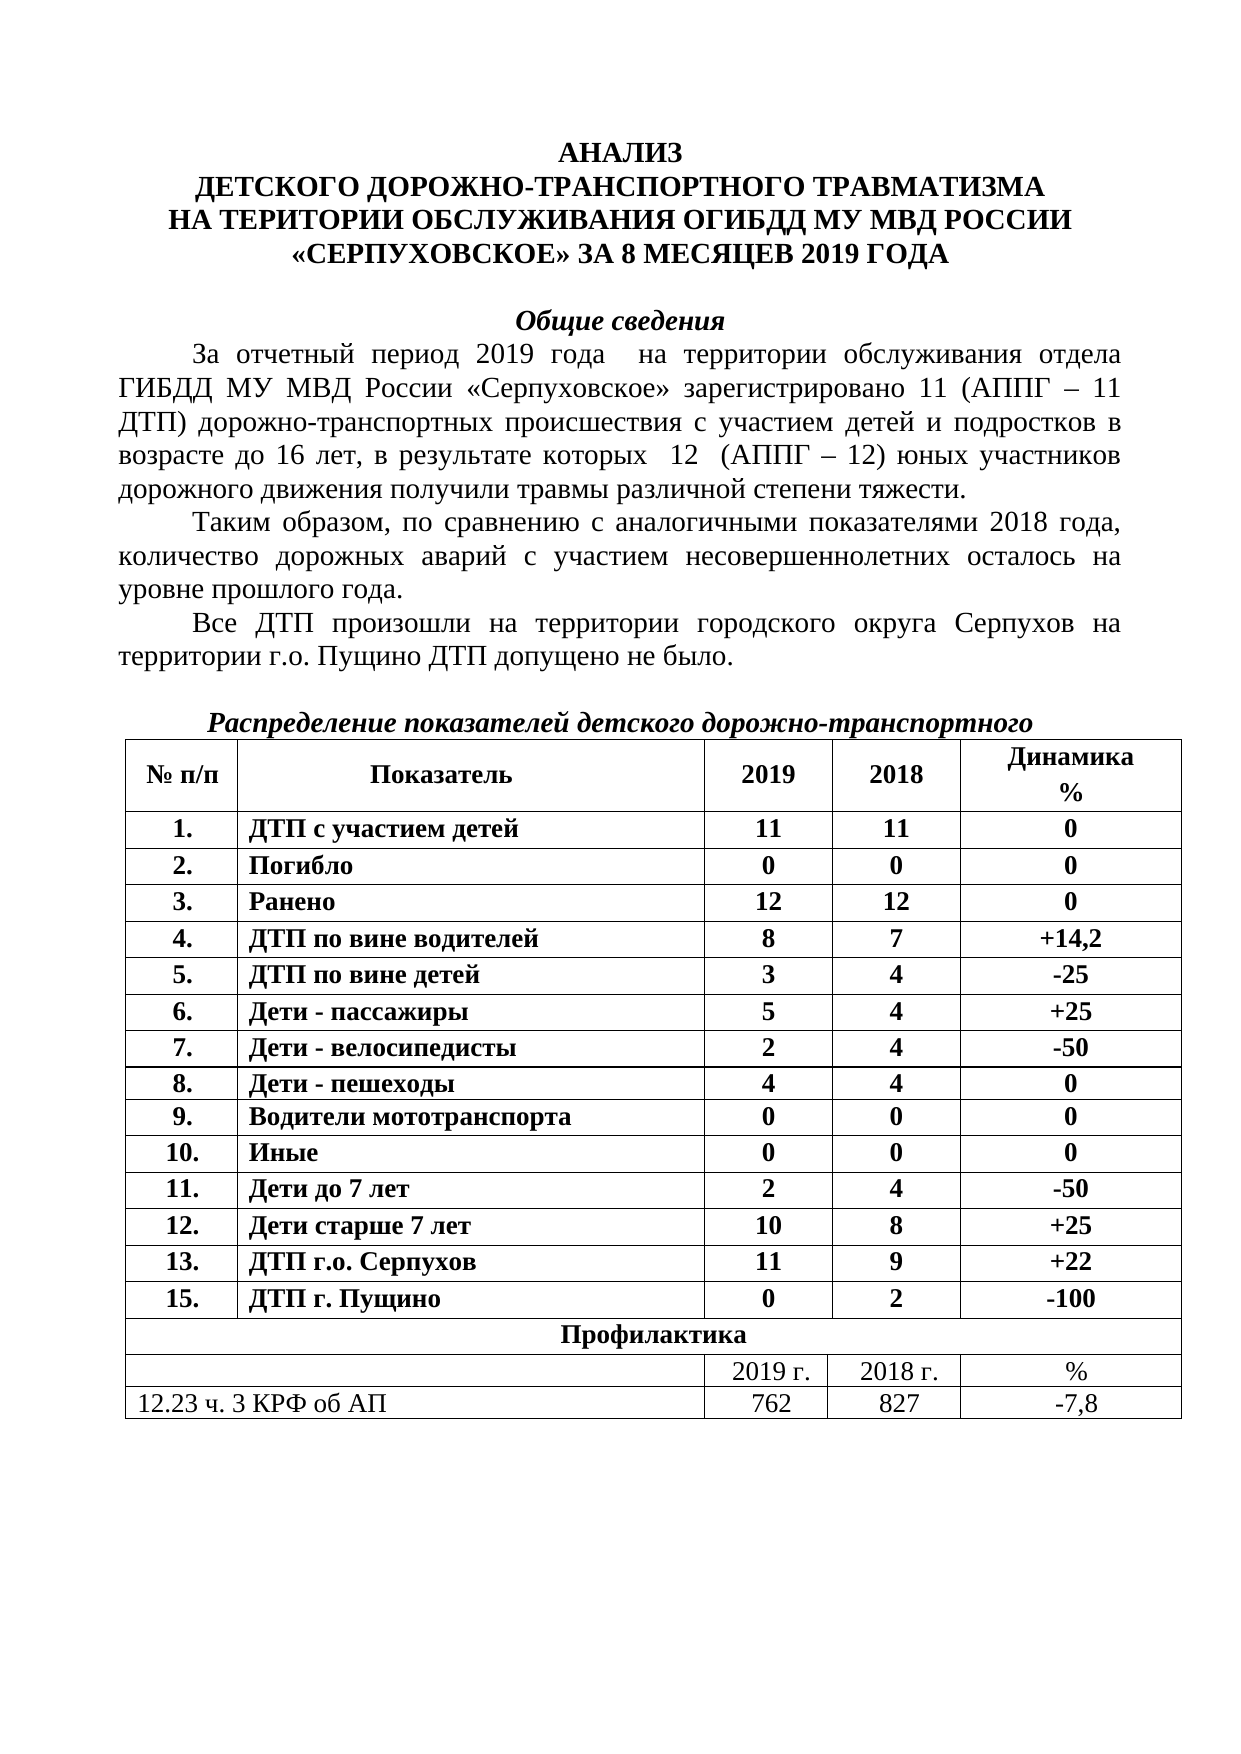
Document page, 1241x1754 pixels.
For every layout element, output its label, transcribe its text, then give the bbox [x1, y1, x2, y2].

table_header 2018 [833, 740, 960, 811]
table_cell 0 [705, 849, 832, 884]
table_cell ДТП г. Пущино [238, 1282, 704, 1317]
table_cell 1. [126, 812, 237, 848]
table_cell Ранено [238, 885, 704, 921]
text Все ДТП произошли на территории городского округа Серпухов на территории г.о. Пущино ДТП допущено не было. [118, 605, 1122, 672]
text детского дорожно-транспортного травматизма [118, 169, 1122, 202]
table_cell 4 [833, 1031, 960, 1066]
table_cell 2 [833, 1282, 960, 1317]
table_cell 0 [705, 1100, 832, 1135]
table_header 2019 [705, 740, 832, 811]
text За отчетный период 2019 года на территории обслуживания отдела ГИБДД МУ МВД России «Серпуховское» зарегистрировано 11 (АППГ – 11 ДТП) дорожно-транспортных происшествия с участием детей и подростков в возрасте до 16 лет, в результате которых 12 (АППГ – 12) юных участников дорожного движения получили травмы различной степени тяжести. [118, 337, 1122, 504]
table_cell 6. [126, 995, 237, 1030]
table_cell 4. [126, 922, 237, 957]
table_cell -50 [961, 1031, 1181, 1066]
table_cell ДТП с участием детей [238, 812, 704, 848]
table_cell 0 [833, 1136, 960, 1172]
table_cell 8 [705, 922, 832, 957]
text Общие сведения [118, 303, 1122, 337]
table_cell 9. [126, 1100, 237, 1135]
table_cell -50 [961, 1173, 1181, 1208]
table_cell 0 [833, 1100, 960, 1135]
table_cell 0 [833, 849, 960, 884]
table_cell [126, 1355, 704, 1386]
text Распределение показателей детского дорожно-транспортного [118, 706, 1122, 739]
table_header Показатель [238, 740, 704, 811]
table_cell Иные [238, 1136, 704, 1172]
table_cell 0 [961, 1068, 1181, 1099]
text Таким образом, по сравнению с аналогичными показателями 2018 года, количество дорожных аварий с участием несовершеннолетних осталось на уровне прошлого года. [118, 504, 1122, 605]
table_cell 8 [833, 1209, 960, 1244]
table_cell 0 [961, 812, 1181, 848]
table_cell 7. [126, 1031, 237, 1066]
table_cell 11 [705, 812, 832, 848]
text на територии обслуживания ОГИБДД МУ МВД России «Серпуховское» за 8 месяцев 2019 года [118, 202, 1122, 269]
table_cell 10 [705, 1209, 832, 1244]
table_cell Дети - велосипедисты [238, 1031, 704, 1066]
table_cell 7 [833, 922, 960, 957]
table_cell 0 [961, 1100, 1181, 1135]
table_cell 8. [126, 1068, 237, 1099]
table_cell 12 [833, 885, 960, 921]
table_cell 827 [828, 1387, 960, 1418]
table_cell 12 [705, 885, 832, 921]
text анализ [118, 135, 1122, 169]
table_cell 3. [126, 885, 237, 921]
table_cell 0 [961, 1136, 1181, 1172]
table_cell +14,2 [961, 922, 1181, 957]
table_header № п/п [126, 740, 237, 811]
table_cell Профилактика [126, 1319, 1181, 1354]
table_cell Дети старше 7 лет [238, 1209, 704, 1244]
table_cell ДТП по вине водителей [238, 922, 704, 957]
table_cell Дети - пешеходы [238, 1068, 704, 1099]
table_cell 4 [833, 958, 960, 993]
table_cell 5 [705, 995, 832, 1030]
table_cell -100 [961, 1282, 1181, 1317]
table_cell 11 [833, 812, 960, 848]
table_cell 2018 г. [828, 1355, 960, 1386]
table_cell 0 [705, 1282, 832, 1317]
table_cell Погибло [238, 849, 704, 884]
table_cell 3 [705, 958, 832, 993]
table_cell +22 [961, 1246, 1181, 1281]
table_cell 0 [705, 1136, 832, 1172]
table_cell 2. [126, 849, 237, 884]
table_cell 9 [833, 1246, 960, 1281]
table_cell 12.23 ч. 3 КРФ об АП [126, 1387, 704, 1418]
table_cell 4 [833, 995, 960, 1030]
table_cell Дети - пассажиры [238, 995, 704, 1030]
table_cell % [961, 1355, 1181, 1386]
table_cell 4 [833, 1173, 960, 1208]
table_cell +25 [961, 995, 1181, 1030]
table_cell 5. [126, 958, 237, 993]
table_cell 11. [126, 1173, 237, 1208]
table_cell Дети до 7 лет [238, 1173, 704, 1208]
table_cell 15. [126, 1282, 237, 1317]
table_cell 2019 г. [705, 1355, 827, 1386]
table_cell 2 [705, 1031, 832, 1066]
table_cell Водители мототранспорта [238, 1100, 704, 1135]
table_cell 12. [126, 1209, 237, 1244]
table_cell 0 [961, 849, 1181, 884]
table_cell 4 [705, 1068, 832, 1099]
table_cell 11 [705, 1246, 832, 1281]
table_cell -25 [961, 958, 1181, 993]
table_cell 0 [961, 885, 1181, 921]
table_header Динамика % [961, 740, 1181, 811]
table_cell 762 [705, 1387, 827, 1418]
table_cell -7,8 [961, 1387, 1181, 1418]
table_cell +25 [961, 1209, 1181, 1244]
table_cell ДТП по вине детей [238, 958, 704, 993]
table_cell 2 [705, 1173, 832, 1208]
table_cell ДТП г.о. Серпухов [238, 1246, 704, 1281]
table_cell 13. [126, 1246, 237, 1281]
table_cell 4 [833, 1068, 960, 1099]
table_cell 10. [126, 1136, 237, 1172]
